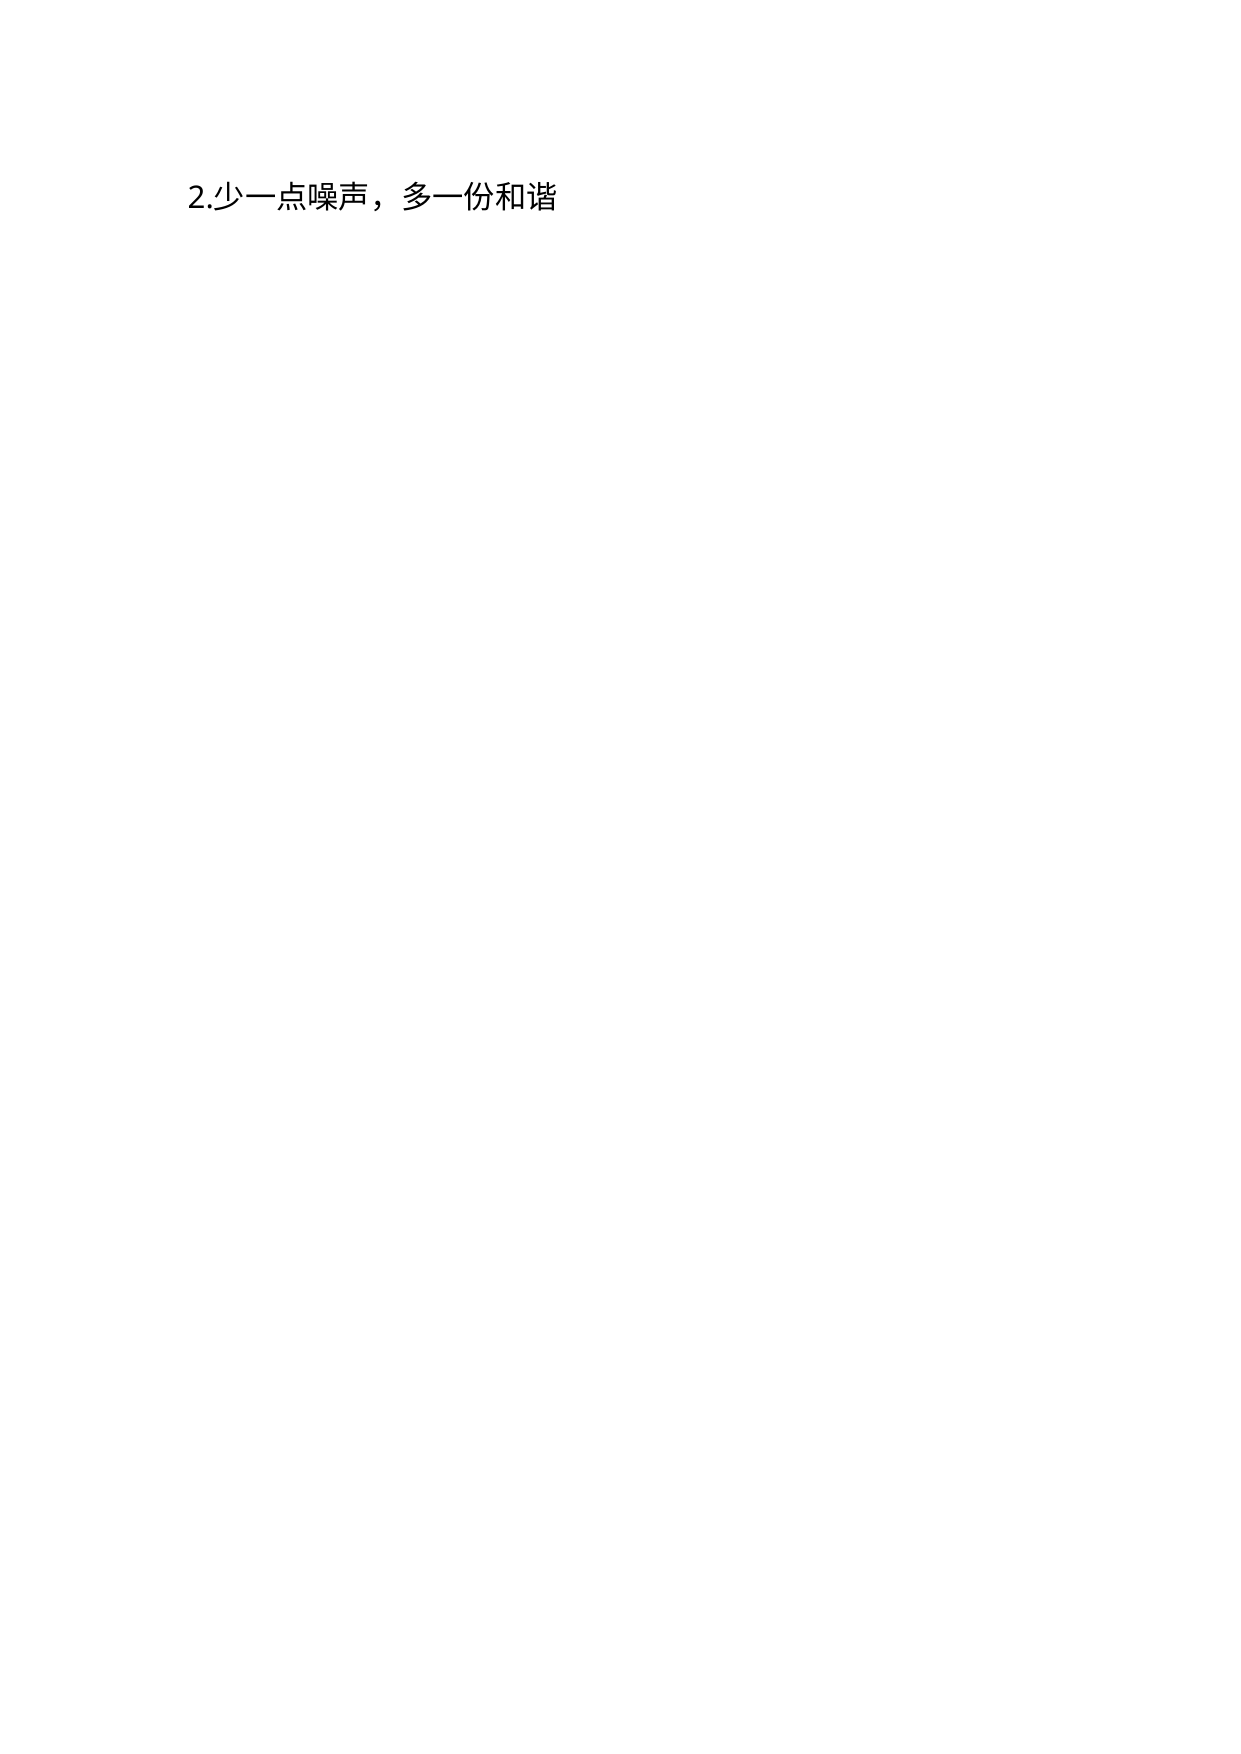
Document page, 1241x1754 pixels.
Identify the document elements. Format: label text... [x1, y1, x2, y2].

text 2.少一点噪声，多一份和谐 [187, 162, 1053, 227]
